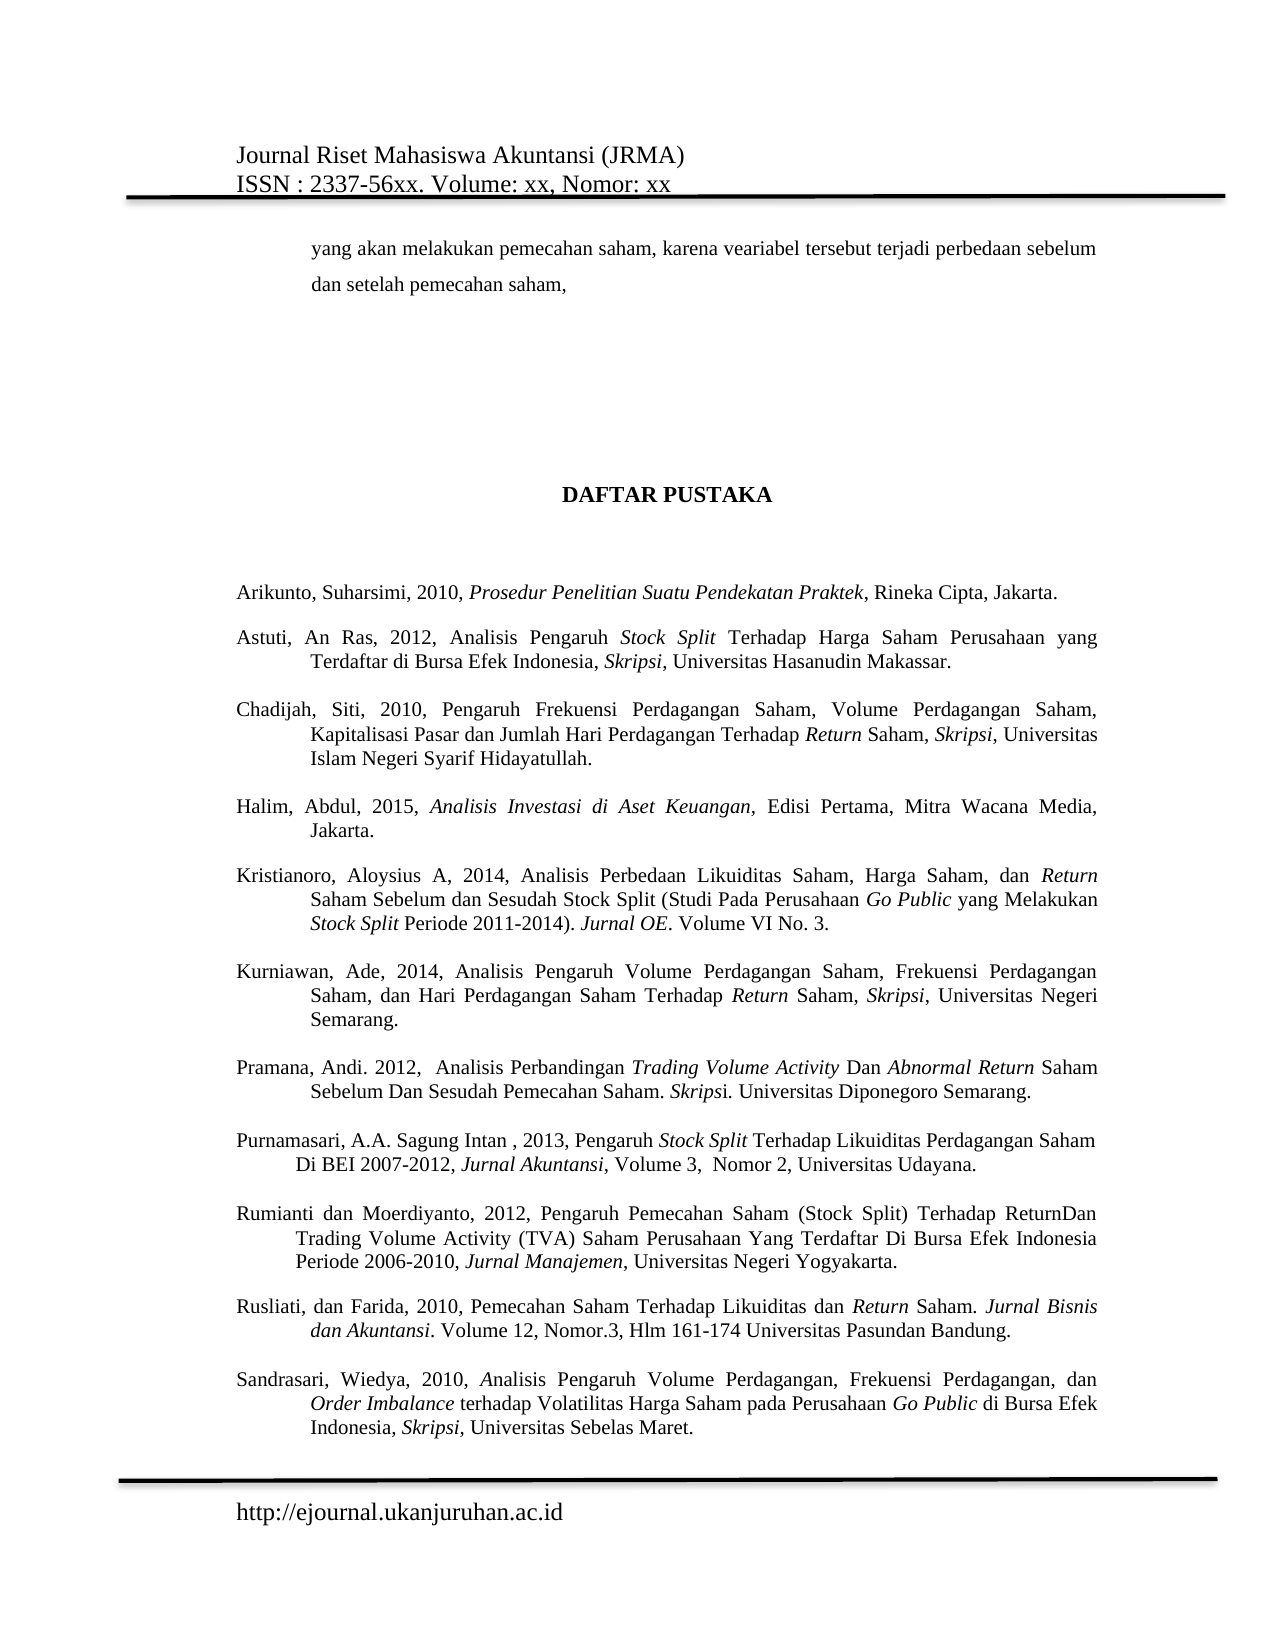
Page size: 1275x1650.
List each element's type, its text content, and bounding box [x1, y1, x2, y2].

text Rumianti dan Moerdiyanto, 2012, Pengaruh Pemecahan Saham (Stock Split) Terhadap ReturnDan Trading Volume Activity (TVA) Saham Perusahaan Yang Terdaftar Di Bursa Efek Indonesia Periode 2006-2010, Jurnal Manajemen, Universitas Negeri Yogyakarta. [236, 1201, 1098, 1273]
text Sandrasari, Wiedya, 2010, Analisis Pengaruh Volume Perdagangan, Frekuensi Perdagangan, dan Order Imbalance terhadap Volatilitas Harga Saham pada Perusahaan Go Public di Bursa Efek Indonesia, Skripsi, Universitas Sebelas Maret. [236, 1367, 1098, 1439]
text DAFTAR PUSTAKA [236, 481, 1098, 507]
text Rusliati, dan Farida, 2010, Pemecahan Saham Terhadap Likuiditas dan Return Saham. Jurnal Bisnis dan Akuntansi. Volume 12, Nomor.3, Hlm 161-174 Universitas Pasundan Bandung. [236, 1294, 1098, 1342]
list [311, 236, 1098, 296]
text Purnamasari, A.A. Sagung Intan , 2013, Pengaruh Stock Split Terhadap Likuiditas Perdagangan Saham Di BEI 2007-2012, Jurnal Akuntansi, Volume 3, Nomor 2, Universitas Udayana. [236, 1128, 1098, 1176]
text Halim, Abdul, 2015, Analisis Investasi di Aset Keuangan, Edisi Pertama, Mitra Wacana Media, Jakarta. [236, 794, 1098, 842]
text Kristianoro, Aloysius A, 2014, Analisis Perbedaan Likuiditas Saham, Harga Saham, dan Return Saham Sebelum dan Sesudah Stock Split (Studi Pada Perusahaan Go Public yang Melakukan Stock Split Periode 2011-2014). Jurnal OE. Volume VI No. 3. [236, 863, 1098, 935]
text Chadijah, Siti, 2010, Pengaruh Frekuensi Perdagangan Saham, Volume Perdagangan Saham, Kapitalisasi Pasar dan Jumlah Hari Perdagangan Terhadap Return Saham, Skripsi, Universitas Islam Negeri Syarif Hidayatullah. [236, 697, 1098, 769]
text Astuti, An Ras, 2012, Analisis Pengaruh Stock Split Terhadap Harga Saham Perusahaan yang Terdaftar di Bursa Efek Indonesia, Skripsi, Universitas Hasanudin Makassar. [236, 625, 1098, 673]
text Arikunto, Suharsimi, 2010, Prosedur Penelitian Suatu Pendekatan Praktek, Rineka Cipta, Jakarta. [236, 580, 1098, 604]
text Pramana, Andi. 2012, Analisis Perbandingan Trading Volume Activity Dan Abnormal Return Saham Sebelum Dan Sesudah Pemecahan Saham. Skripsi. Universitas Diponegoro Semarang. [236, 1055, 1098, 1103]
text Kurniawan, Ade, 2014, Analisis Pengaruh Volume Perdagangan Saham, Frekuensi Perdagangan Saham, dan Hari Perdagangan Saham Terhadap Return Saham, Skripsi, Universitas Negeri Semarang. [236, 959, 1098, 1031]
